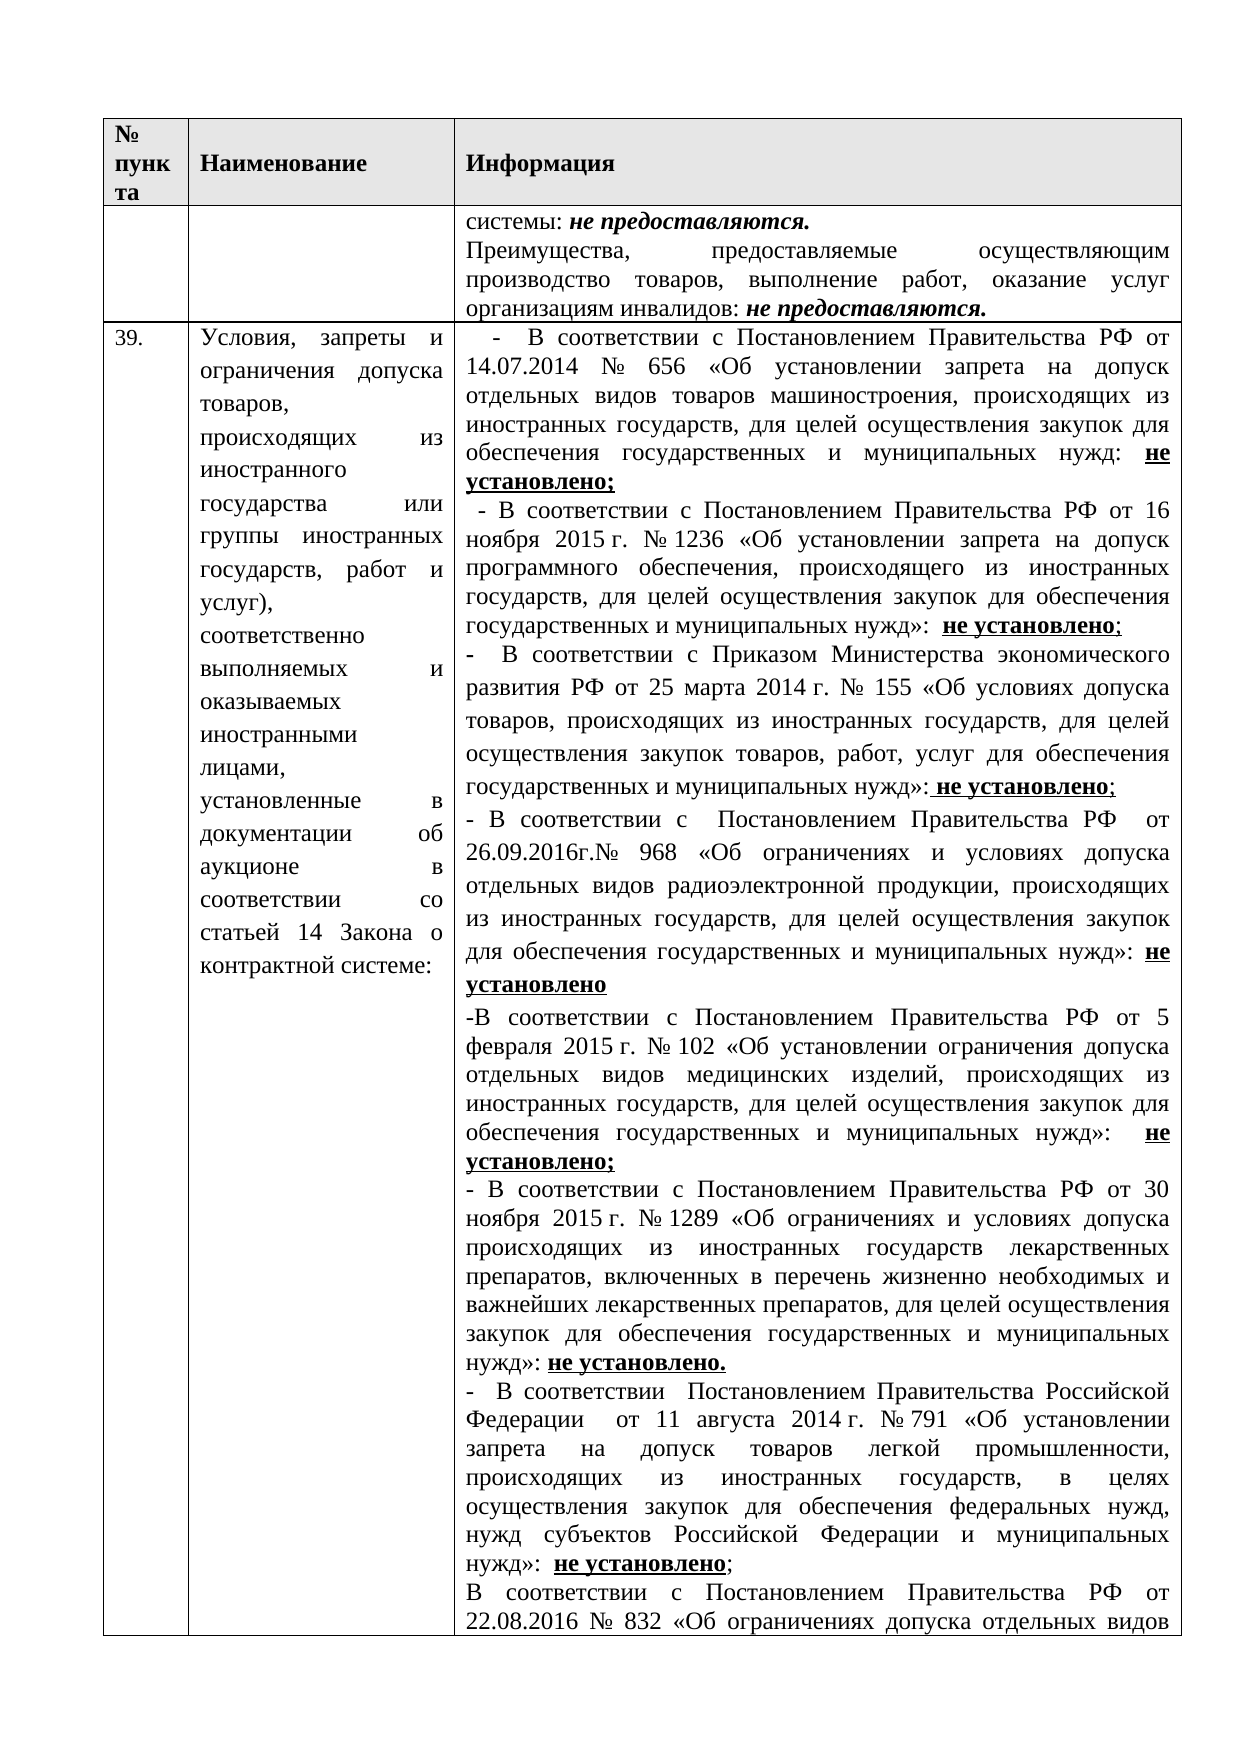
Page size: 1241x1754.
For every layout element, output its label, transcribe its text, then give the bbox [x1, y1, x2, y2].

table_header № пункта [104, 119, 188, 205]
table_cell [189, 323, 454, 1634]
table_header Информация [455, 119, 1181, 205]
table_cell [104, 206, 188, 321]
table_header Наименование [189, 119, 454, 205]
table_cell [455, 323, 1181, 1634]
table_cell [189, 206, 454, 321]
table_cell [455, 206, 1181, 321]
table_cell [104, 323, 188, 1634]
